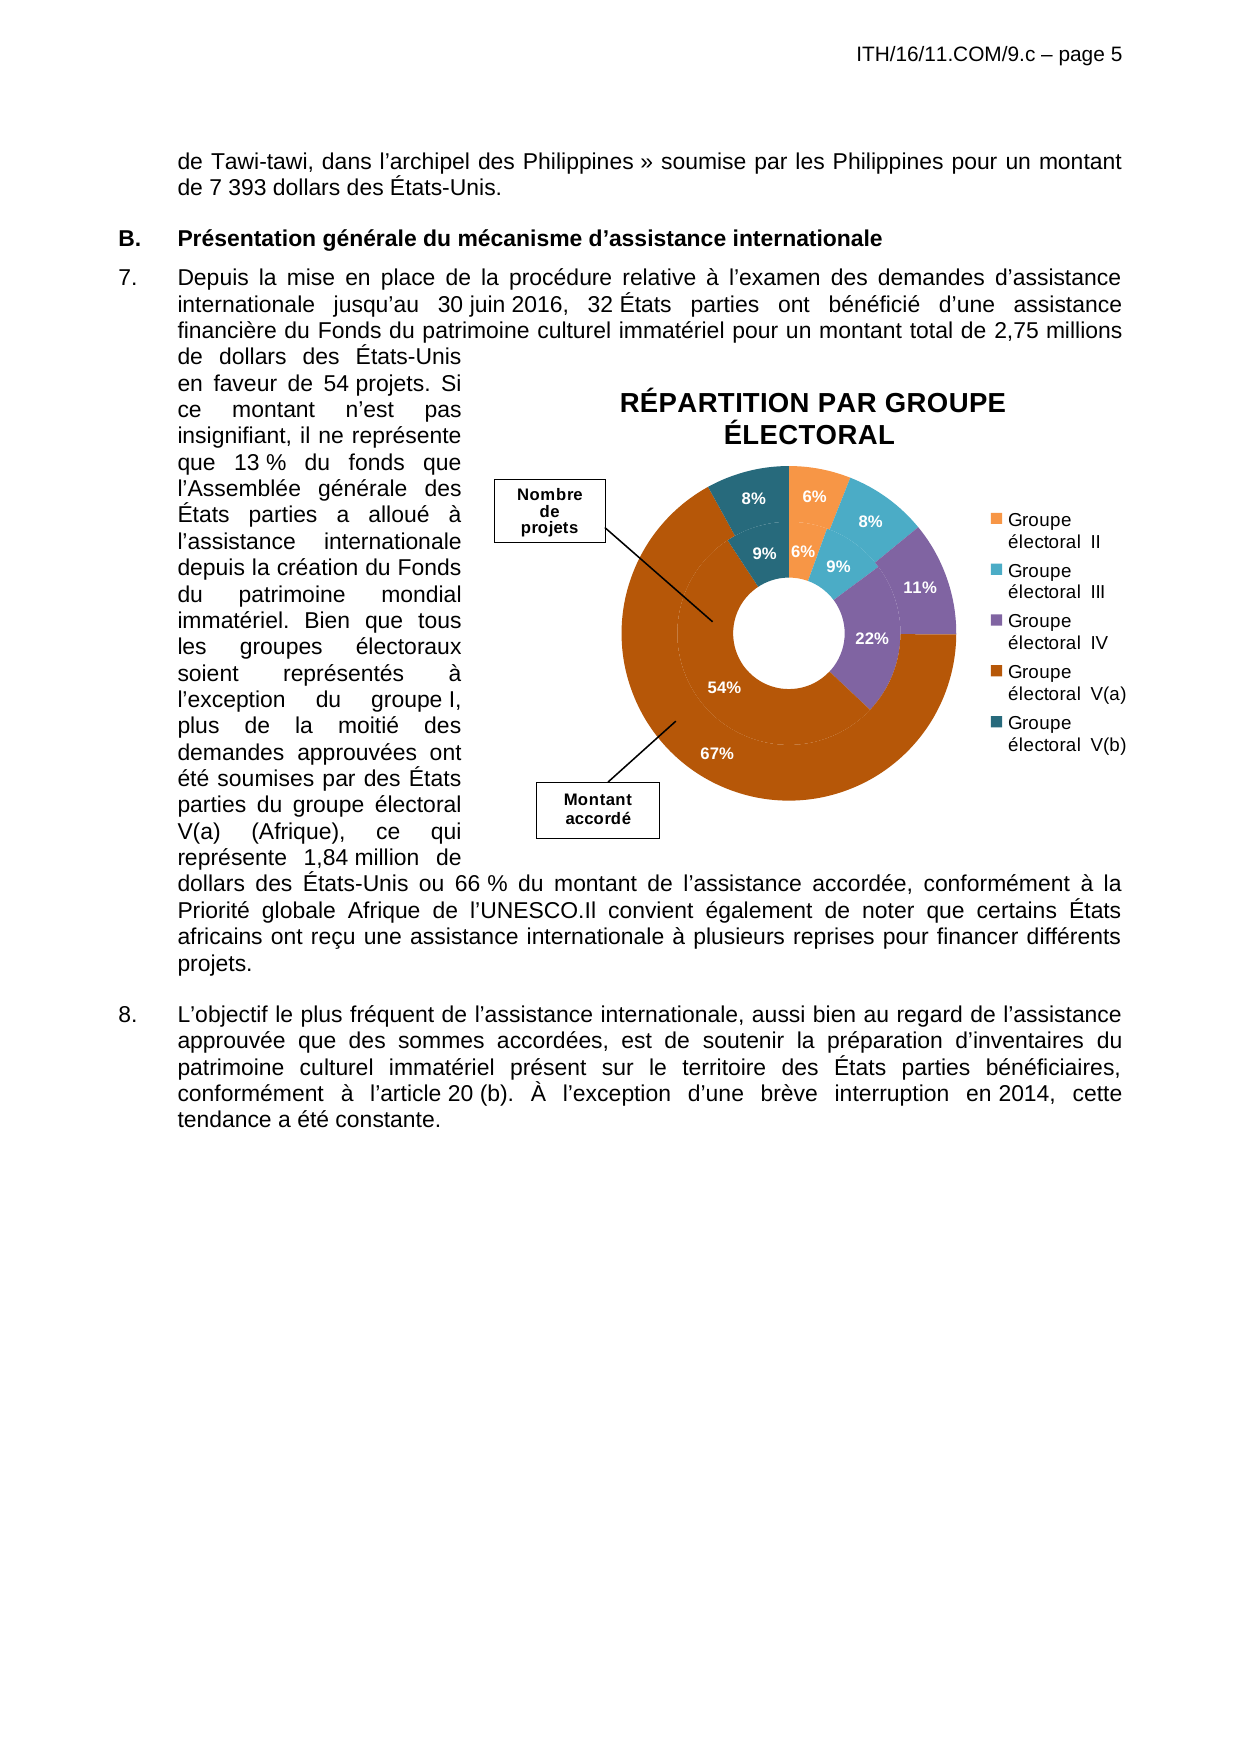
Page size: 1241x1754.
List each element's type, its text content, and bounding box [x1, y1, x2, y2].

text L’objectif le plus fréquent de l’assistance internationale, aussi bien au regard de l’assistance approuvée que des sommes accordées, est de soutenir la préparation d’inventaires du patrimoine culturel immatériel présent sur le territoire des États parties bénéficiaires, conformément à l’article 20 (b). À l’exception d’une brève interruption en 2014, cette tendance a été constante. [118, 1001, 1122, 1133]
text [118, 148, 1122, 200]
title Présentation générale du mécanisme d’assistance internationale [118, 225, 1122, 252]
text Depuis la mise en place de la procédure relative à l’examen des demandes d’assistance internationale jusqu’au 30 juin 2016, 32 États parties ont bénéficié d’une assistance financière du Fonds du patrimoine culturel immatériel pour un montant total de 2,75 millions de dollars des États-Unis en faveur de 54 projets. Si ce montant n’est pas insignifiant, il ne représente que 13 % du fonds que l’Assemblée générale des États parties a alloué à l’assistance internationale depuis la création du Fonds du patrimoine mondial immatériel. Bien que tous les groupes électoraux soient représentés à l’exception du groupe I, plus de la moitié des demandes approuvées ont été soumises par des États parties du groupe électoral V(a) (Afrique), ce qui représente 1,84 million de dollars des États-Unis ou 66 % du montant de l’assistance accordée, conformément à la Priorité globale Afrique de l’UNESCO.Il convient également de noter que certains États africains ont reçu une assistance internationale à plusieurs reprises pour financer différents projets. [118, 264, 1122, 976]
